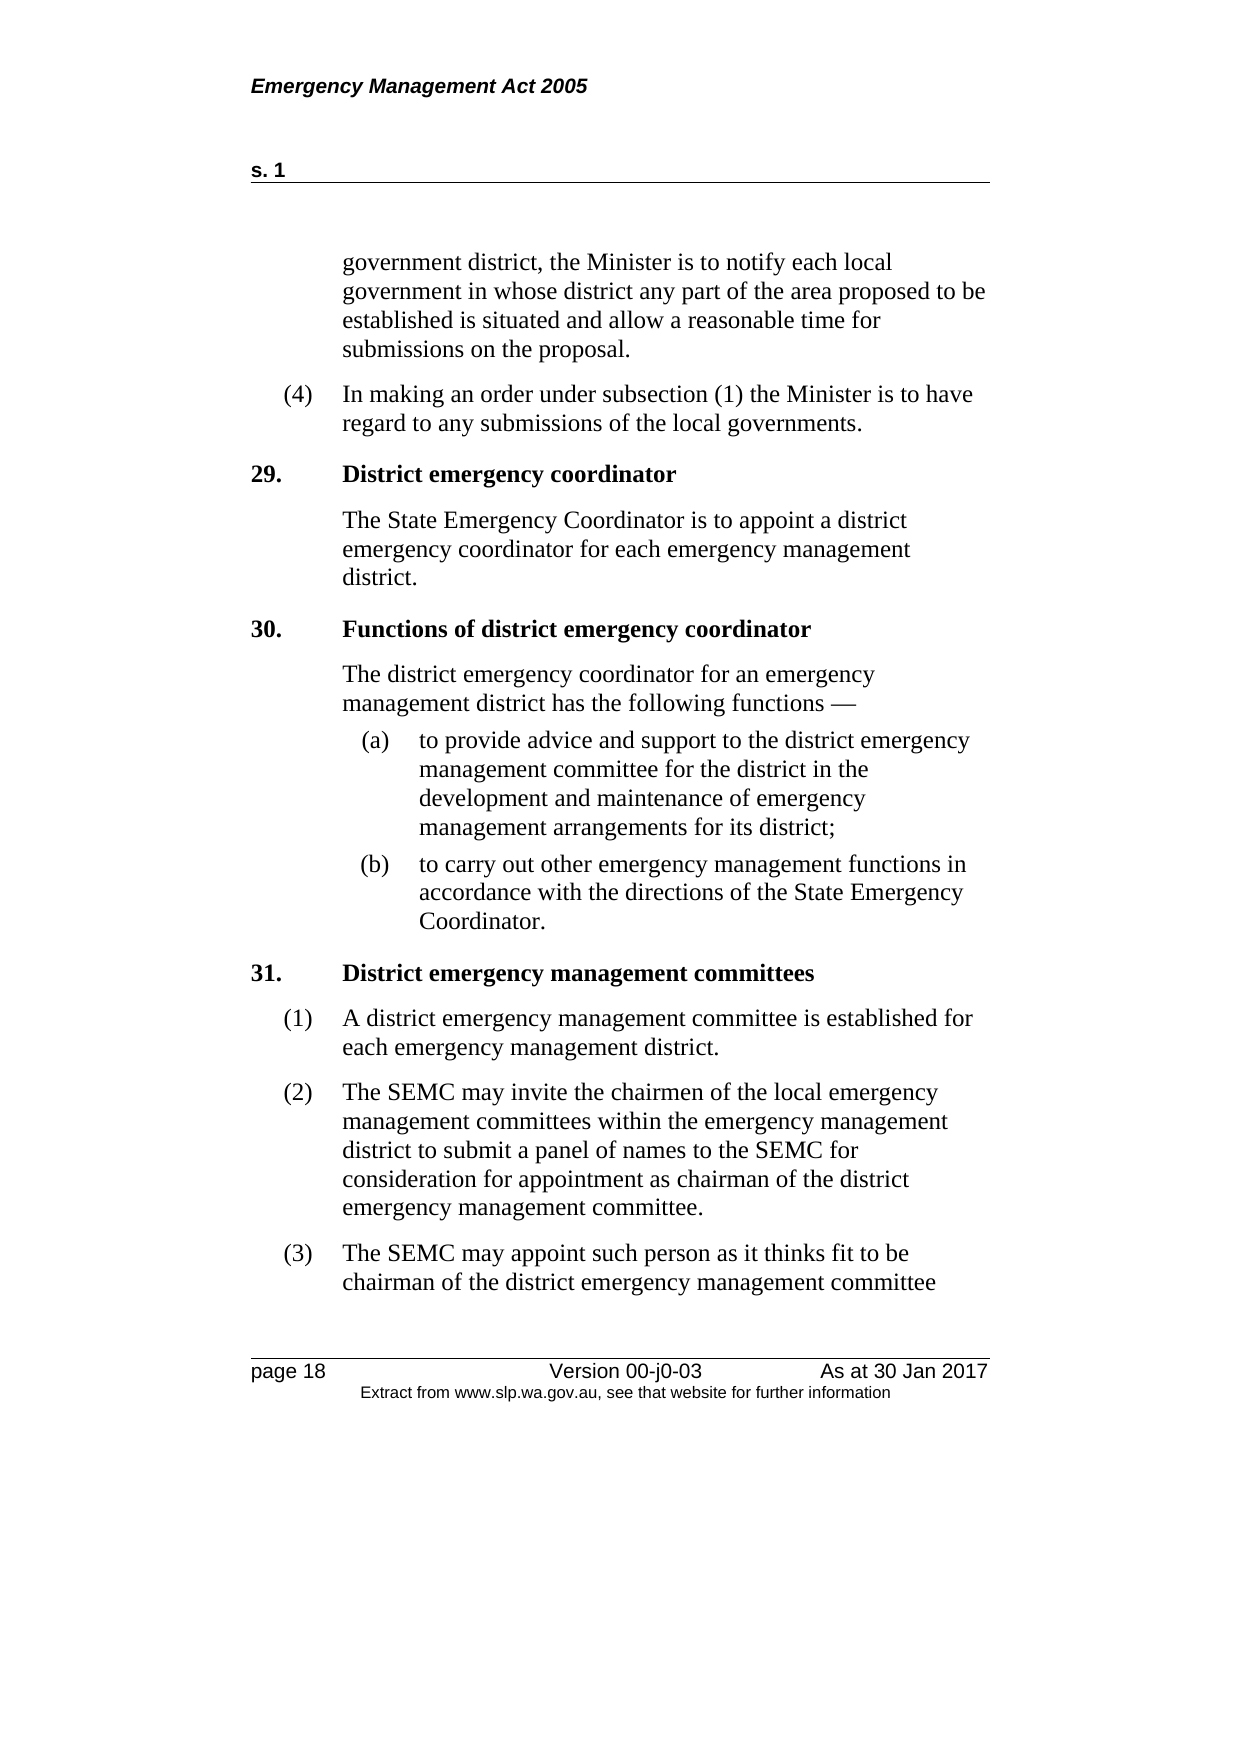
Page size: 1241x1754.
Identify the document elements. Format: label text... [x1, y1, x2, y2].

text (1) A district emergency management committee is established for each emergency management district. [251, 1003, 990, 1061]
subtitle 31. District emergency management committees [251, 958, 990, 987]
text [251, 1238, 990, 1295]
text (a) to provide advice and support to the district emergency management committee for the district in the development and maintenance of emergency management arrangements for its district; [251, 725, 990, 840]
text (b) to carry out other emergency management functions in accordance with the directions of the State Emergency Coordinator. [251, 849, 990, 935]
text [251, 247, 990, 362]
text The district emergency coordinator for an emergency management district has the following functions — [251, 659, 990, 717]
subtitle 29. District emergency coordinator [251, 459, 990, 488]
text (4) In making an order under subsection (1) the Minister is to have regard to any submissions of the local governments. [251, 379, 990, 437]
text The State Emergency Coordinator is to appoint a district emergency coordinator for each emergency management district. [251, 505, 990, 591]
text (2) The SEMC may invite the chairmen of the local emergency management committees within the emergency management district to submit a panel of names to the SEMC for consideration for appointment as chairman of the district emergency management committee. [251, 1077, 990, 1221]
subtitle 30. Functions of district emergency coordinator [251, 614, 990, 643]
